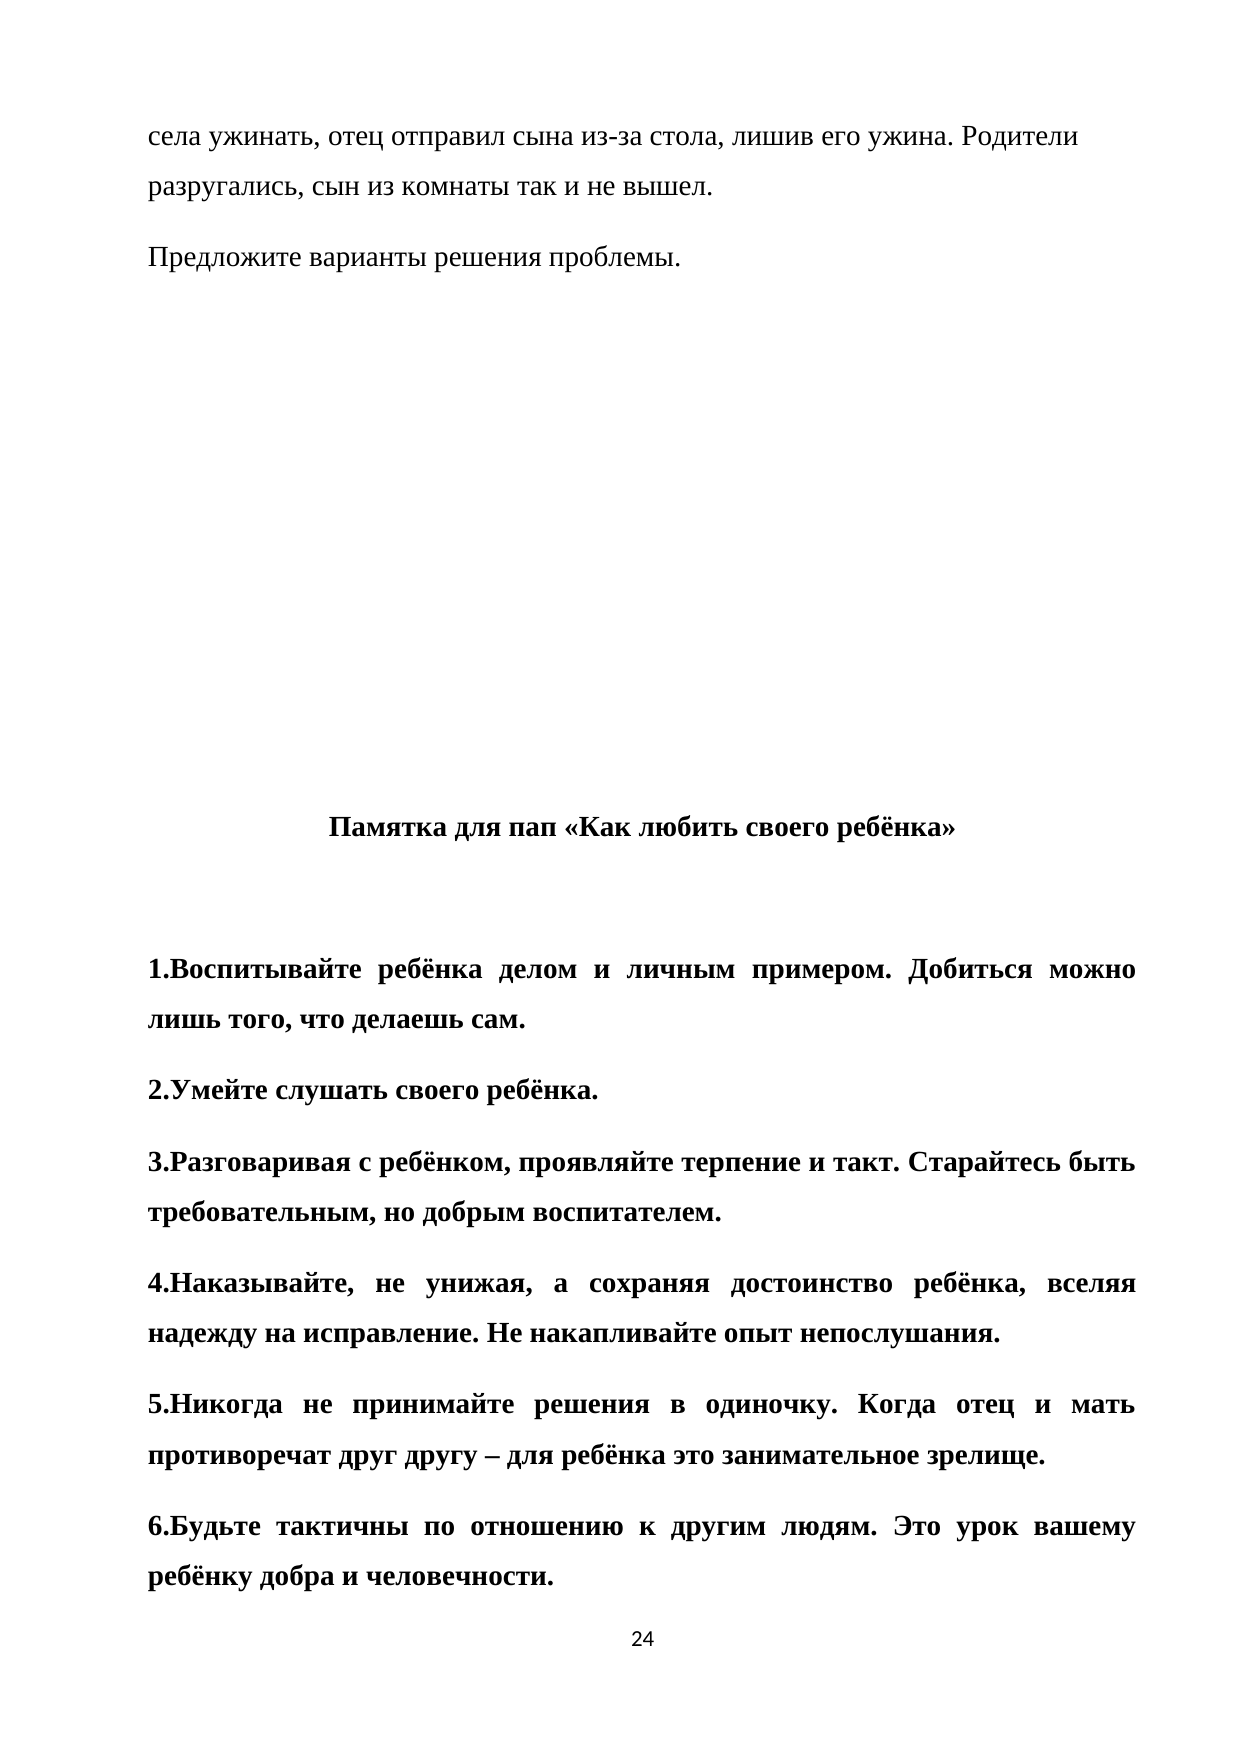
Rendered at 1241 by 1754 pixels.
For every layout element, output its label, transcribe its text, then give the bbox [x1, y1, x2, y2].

text 5.Никогда не принимайте решения в одиночку. Когда отец и мать противоречат друг другу – для ребёнка это занимательное зрелище. [148, 1387, 1137, 1470]
text Предложите варианты решения проблемы. [148, 239, 1137, 273]
text 3.Разговаривая с ребёнком, проявляйте терпение и такт. Старайтесь быть требовательным, но добрым воспитателем. [148, 1144, 1137, 1227]
text Памятка для пап «Как любить своего ребёнка» [148, 809, 1137, 842]
text 1.Воспитывайте ребёнка делом и личным примером. Добиться можно лишь того, что делаешь сам. [148, 951, 1137, 1035]
text 2.Умейте слушать своего ребёнка. [148, 1072, 1137, 1106]
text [148, 118, 1137, 202]
text 6.Будьте тактичны по отношению к другим людям. Это урок вашему ребёнку добра и человечности. [148, 1508, 1137, 1592]
text 4.Наказывайте, не унижая, а сохраняя достоинство ребёнка, вселяя надежду на исправление. Не накапливайте опыт непослушания. [148, 1265, 1137, 1349]
